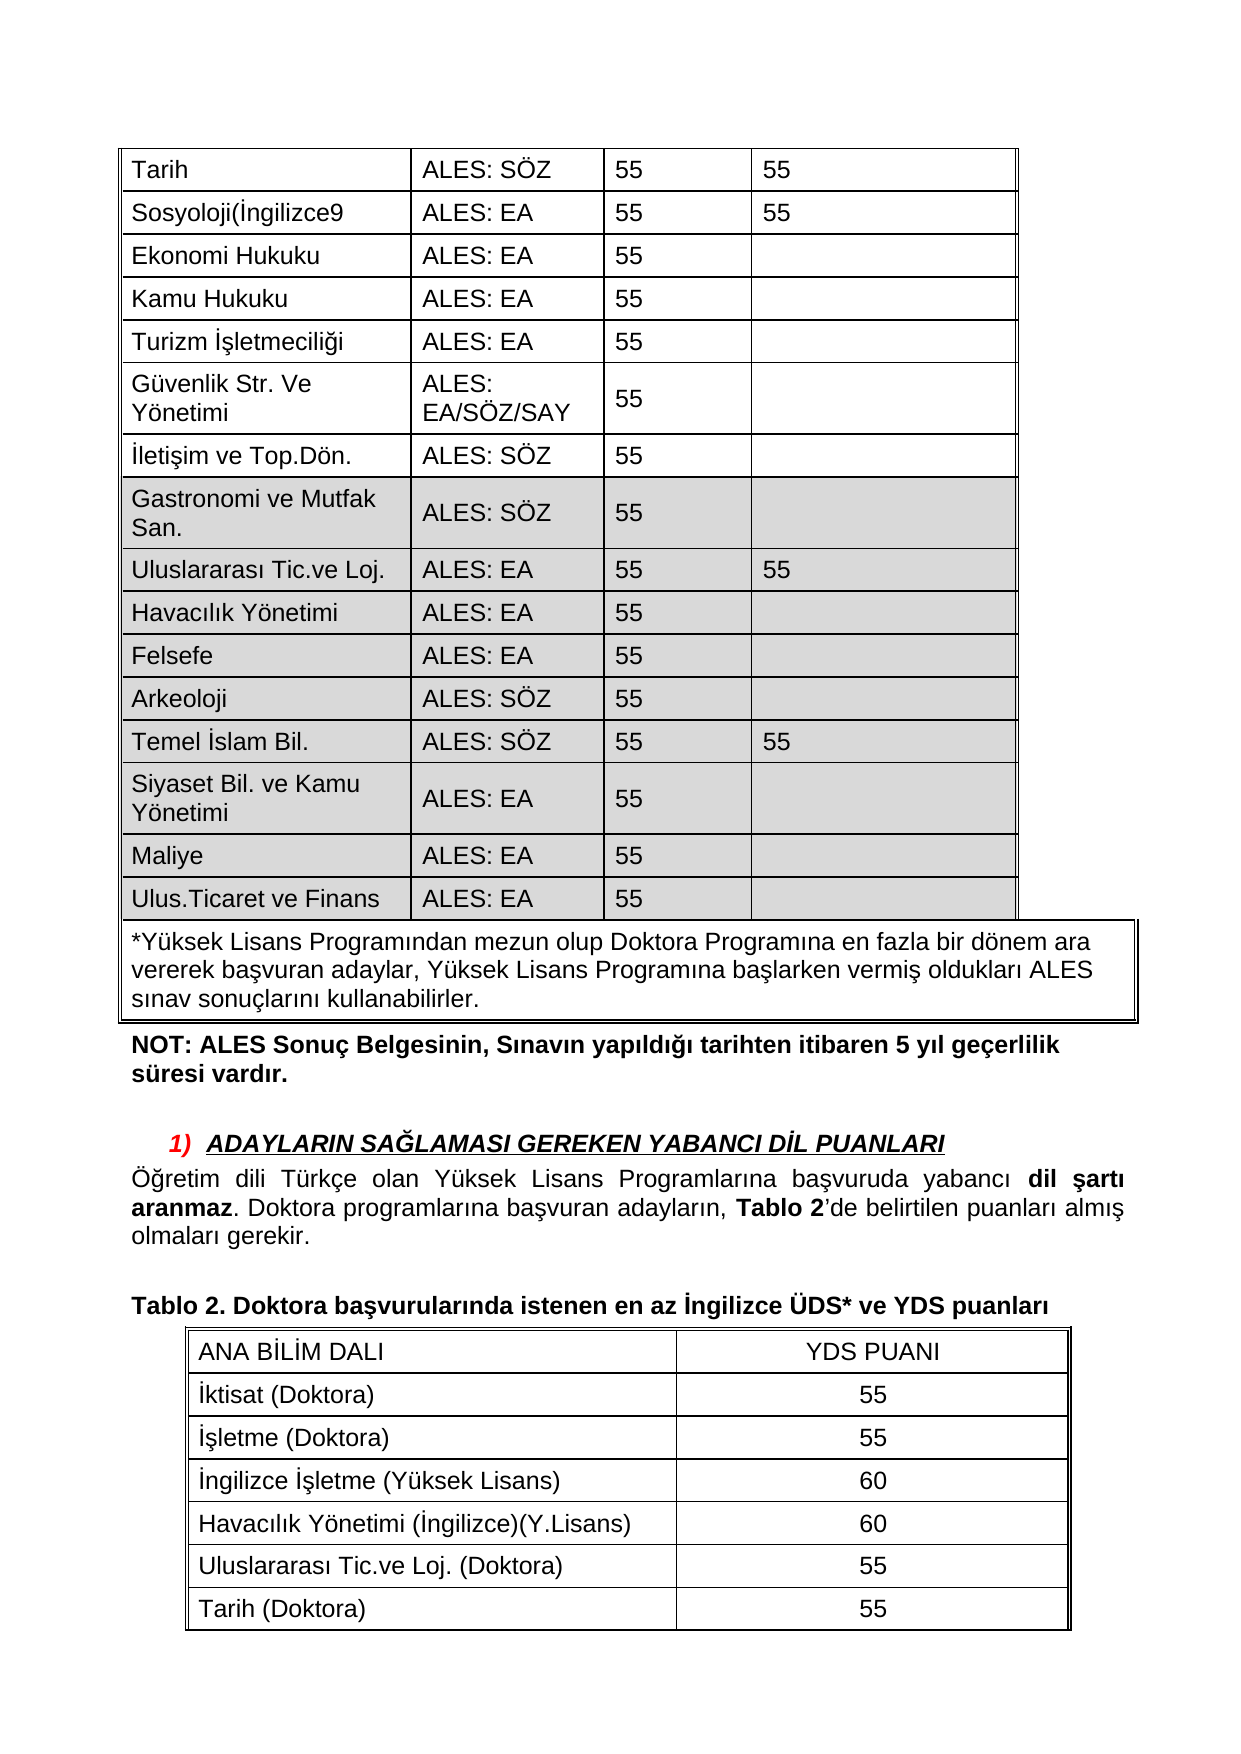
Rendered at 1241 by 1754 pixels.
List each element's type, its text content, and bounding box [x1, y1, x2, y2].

table_cell 60 [677, 1502, 1067, 1543]
table_cell ALES: EA [412, 835, 603, 876]
table_cell 55 [677, 1588, 1067, 1629]
list ADAYLARIN SAĞLAMASI GEREKEN YABANCI DİL PUANLARI [169, 1129, 1125, 1158]
table_cell 55 [605, 235, 751, 276]
table_cell Siyaset Bil. ve Kamu Yönetimi [122, 763, 410, 833]
table_cell 55 [677, 1545, 1067, 1586]
table_cell Felsefe [122, 634, 410, 676]
table_header ANA BİLİM DALI [189, 1331, 676, 1372]
table_cell Kamu Hukuku [122, 277, 410, 319]
table_cell 55 [752, 149, 1015, 190]
table_cell [752, 435, 1015, 476]
table_cell 60 [677, 1460, 1067, 1501]
table_cell 55 [752, 192, 1015, 233]
table_cell 55 [605, 678, 751, 719]
table_cell 55 [605, 878, 751, 919]
table_cell Tarih (Doktora) [189, 1588, 676, 1629]
table_cell 55 [605, 149, 751, 190]
table_cell 55 [752, 549, 1015, 590]
table_cell 55 [605, 721, 751, 762]
table_cell [752, 678, 1015, 719]
table_cell Ekonomi Hukuku [122, 234, 410, 276]
table_cell 55 [752, 721, 1015, 762]
table_cell Sosyoloji(İngilizce9 [122, 191, 410, 233]
table_cell 55 [605, 321, 751, 362]
table_cell [752, 363, 1015, 433]
table_cell Ulus.Ticaret ve Finans [122, 877, 410, 919]
table_cell [752, 835, 1015, 876]
table_cell İşletme (Doktora) [189, 1417, 676, 1458]
table_cell Temel İslam Bil. [122, 720, 410, 762]
table_cell ALES: EA [412, 549, 603, 590]
table_cell 55 [605, 435, 751, 476]
table_cell ALES: SÖZ [412, 678, 603, 719]
table_cell ALES: SÖZ [412, 721, 603, 762]
table_cell [752, 478, 1015, 548]
table_cell ALES: SÖZ [412, 478, 603, 548]
table_cell 55 [605, 192, 751, 233]
table_cell Turizm İşletmeciliği [122, 320, 410, 362]
table_header YDS PUANI [677, 1331, 1067, 1372]
table_cell Gastronomi ve Mutfak San. [122, 477, 410, 548]
table_cell ALES: EA [412, 878, 603, 919]
table_cell [752, 878, 1015, 919]
table_cell Arkeoloji [122, 677, 410, 719]
table_cell ALES: SÖZ [412, 149, 603, 190]
table_cell 55 [605, 549, 751, 590]
table_cell [752, 592, 1015, 633]
table_cell 55 [605, 363, 751, 433]
table_cell ALES: EA [412, 592, 603, 633]
table_cell 55 [605, 592, 751, 633]
table_cell Uluslararası Tic.ve Loj. [122, 549, 410, 590]
table_cell [752, 321, 1015, 362]
table_cell 55 [677, 1417, 1067, 1458]
table_cell ALES: EA [412, 278, 603, 319]
table_cell Maliye [122, 834, 410, 876]
table_cell [752, 763, 1015, 833]
table_cell İletişim ve Top.Dön. [122, 434, 410, 476]
table_cell 55 [605, 835, 751, 876]
table_cell 55 [605, 278, 751, 319]
table_cell ALES: SÖZ [412, 435, 603, 476]
table_cell ALES: EA [412, 763, 603, 833]
table_cell İngilizce İşletme (Yüksek Lisans) [189, 1460, 676, 1501]
table_cell [752, 278, 1015, 319]
table_cell [752, 235, 1015, 276]
table_cell ALES: EA [412, 235, 603, 276]
table_cell Tarih [122, 149, 410, 190]
table_cell 55 [605, 478, 751, 548]
text Tablo 2. Doktora başvurularında istenen en az İngilizce ÜDS* ve YDS puanları [131, 1291, 1125, 1320]
table_cell *Yüksek Lisans Programından mezun olup Doktora Programına en fazla bir dönem ara vererek başvuran adaylar, Yüksek Lisans Programına başlarken vermiş oldukları ALES sınav sonuçlarını kullanabilirler. [122, 920, 1134, 1019]
table_cell 55 [605, 635, 751, 676]
table_cell 55 [677, 1374, 1067, 1415]
table_cell İktisat (Doktora) [189, 1374, 676, 1415]
table_cell Güvenlik Str. Ve Yönetimi [122, 363, 410, 433]
table_cell 55 [605, 763, 751, 833]
table_cell ALES: EA [412, 192, 603, 233]
table_cell Havacılık Yönetimi [122, 591, 410, 633]
table_cell ALES: EA [412, 321, 603, 362]
table_cell Uluslararası Tic.ve Loj. (Doktora) [189, 1545, 676, 1586]
text Öğretim dili Türkçe olan Yüksek Lisans Programlarına başvuruda yabancı dil şartı aranmaz. Doktora programlarına başvuran adayların, Tablo 2’de belirtilen puanları almış olmaları gerekir. [131, 1164, 1125, 1250]
table_cell ALES: EA [412, 635, 603, 676]
text NOT: ALES Sonuç Belgesinin, Sınavın yapıldığı tarihten itibaren 5 yıl geçerlilik süresi vardır. [131, 1030, 1125, 1088]
table_cell Havacılık Yönetimi (İngilizce)(Y.Lisans) [189, 1502, 676, 1543]
table_cell ALES: EA/SÖZ/SAY [412, 363, 603, 433]
table_cell [752, 635, 1015, 676]
